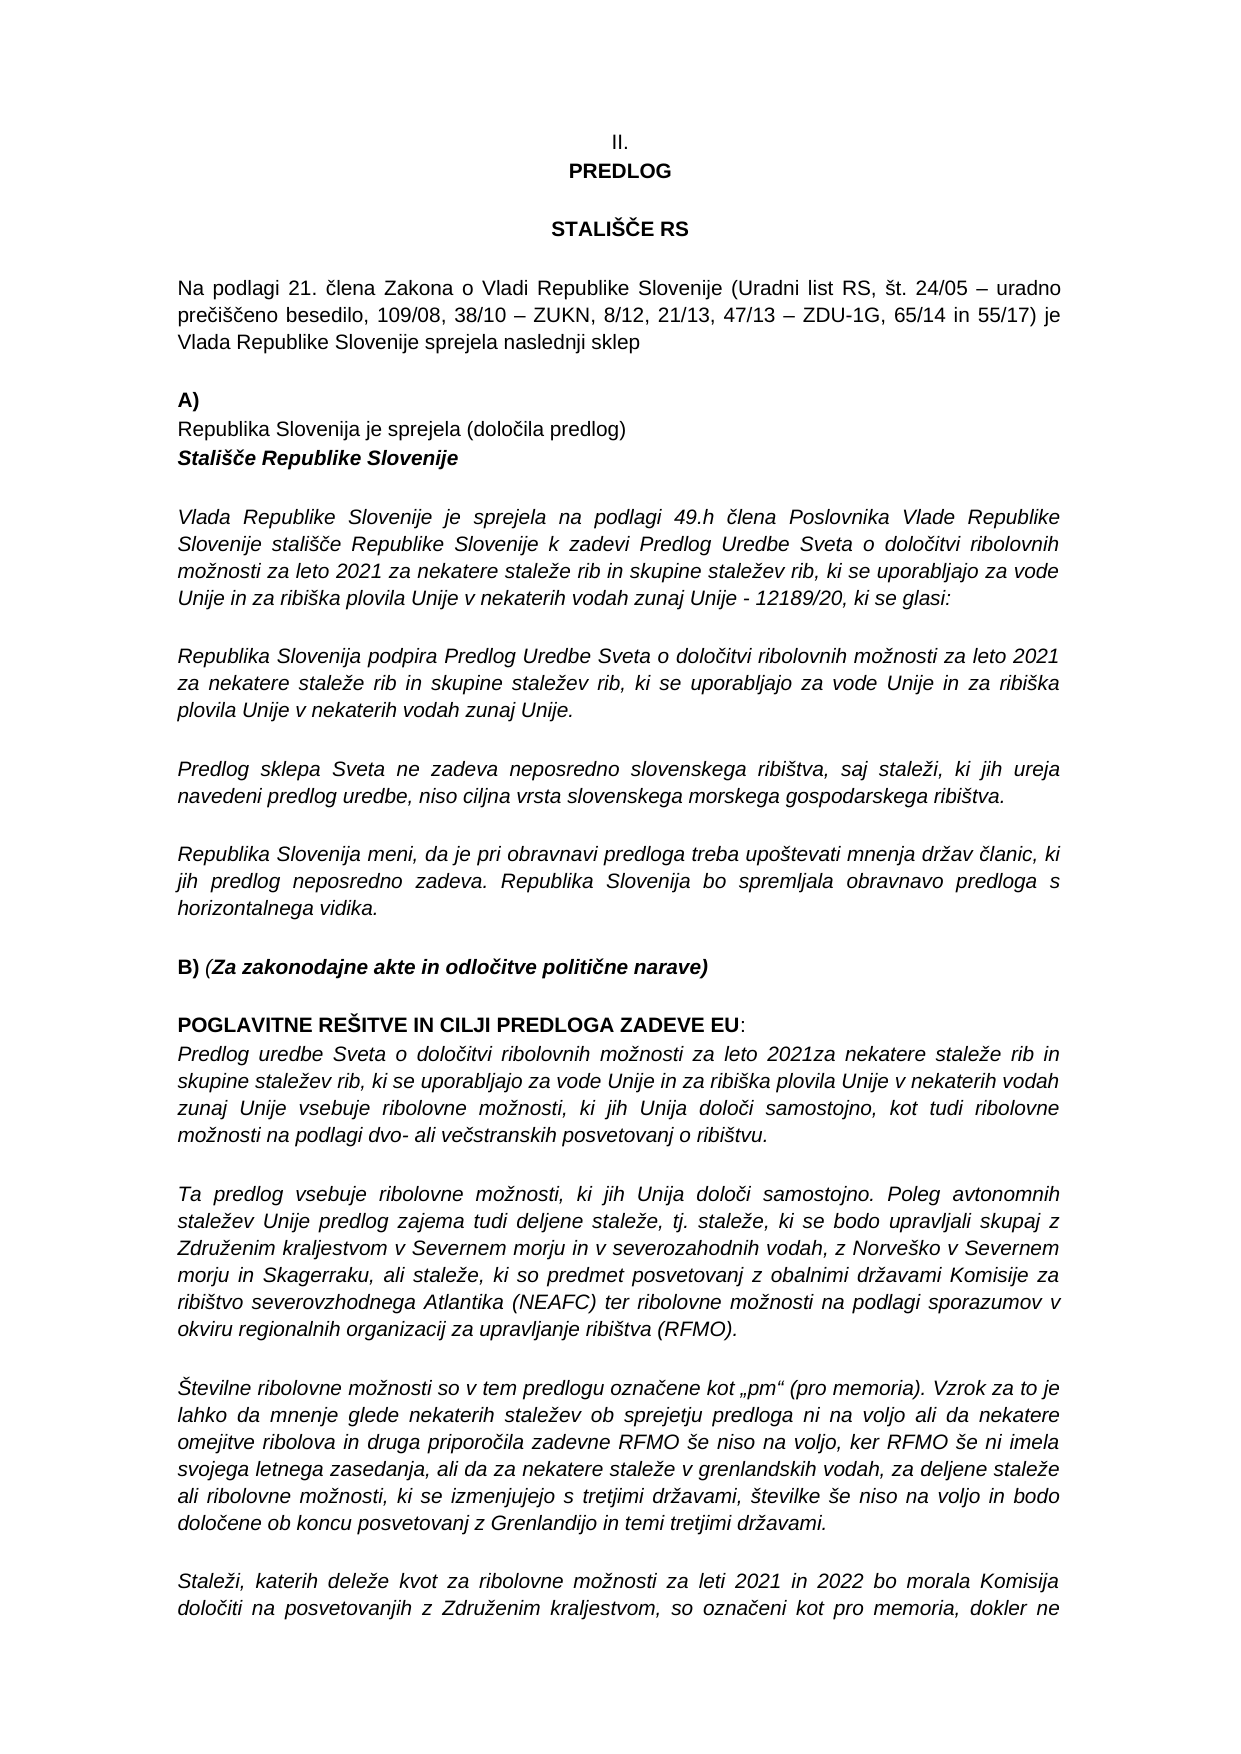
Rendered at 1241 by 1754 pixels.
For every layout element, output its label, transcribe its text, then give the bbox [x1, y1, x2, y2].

text Republika Slovenija podpira Predlog Uredbe Sveta o določitvi ribolovnih možnosti za leto 2021 za nekatere staleže rib in skupine staležev rib, ki se uporabljajo za vode Unije in za ribiška plovila Unije v nekaterih vodah zunaj Unije. [177, 642, 1063, 723]
text Stališče Republike Slovenije [177, 444, 1063, 471]
text Na podlagi 21. člena Zakona o Vladi Republike Slovenije (Uradni list RS, št. 24/05 – uradno prečiščeno besedilo, 109/08, 38/10 – ZUKN, 8/12, 21/13, 47/13 – ZDU-1G, 65/14 in 55/17) je Vlada Republike Slovenije sprejela naslednji sklep [177, 273, 1063, 354]
text Ta predlog vsebuje ribolovne možnosti, ki jih Unija določi samostojno. Poleg avtonomnih staležev Unije predlog zajema tudi deljene staleže, tj. staleže, ki se bodo upravljali skupaj z Združenim kraljestvom v Severnem morju in v severozahodnih vodah, z Norveško v Severnem morju in Skagerraku, ali staleže, ki so predmet posvetovanj z obalnimi državami Komisije za ribištvo severovzhodnega Atlantika (NEAFC) ter ribolovne možnosti na podlagi sporazumov v okviru regionalnih organizacij za upravljanje ribištva (RFMO). [177, 1179, 1063, 1342]
text Predlog uredbe Sveta o določitvi ribolovnih možnosti za leto 2021za nekatere staleže rib in skupine staležev rib, ki se uporabljajo za vode Unije in za ribiška plovila Unije v nekaterih vodah zunaj Unije vsebuje ribolovne možnosti, ki jih Unija določi samostojno, kot tudi ribolovne možnosti na podlagi dvo- ali večstranskih posvetovanj o ribištvu. [177, 1040, 1063, 1148]
text B) (Za zakonodajne akte in odločitve politične narave) [177, 952, 1063, 979]
text Republika Slovenija je sprejela (določila predlog) [177, 415, 1063, 442]
text Republika Slovenija meni, da je pri obravnavi predloga treba upoštevati mnenja držav članic, ki jih predlog neposredno zadeva. Republika Slovenija bo spremljala obravnavo predloga s horizontalnega vidika. [177, 840, 1063, 921]
text A) [177, 386, 1063, 413]
text POGLAVITNE REŠITVE IN CILJI PREDLOGA ZADEVE EU: [177, 1011, 1063, 1038]
text II. [177, 127, 1063, 154]
text Predlog sklepa Sveta ne zadeva neposredno slovenskega ribištva, saj staleži, ki jih ureja navedeni predlog uredbe, niso ciljna vrsta slovenskega morskega gospodarskega ribištva. [177, 754, 1063, 809]
text PREDLOG [177, 157, 1063, 184]
text Vlada Republike Slovenije je sprejela na podlagi 49.h člena Poslovnika Vlade Republike Slovenije stališče Republike Slovenije k zadevi Predlog Uredbe Sveta o določitvi ribolovnih možnosti za leto 2021 za nekatere staleže rib in skupine staležev rib, ki se uporabljajo za vode Unije in za ribiška plovila Unije v nekaterih vodah zunaj Unije - 12189/20, ki se glasi: [177, 502, 1063, 611]
text Številne ribolovne možnosti so v tem predlogu označene kot „pm“ (pro memoria). Vzrok za to je lahko da mnenje glede nekaterih staležev ob sprejetju predloga ni na voljo ali da nekatere omejitve ribolova in druga priporočila zadevne RFMO še niso na voljo, ker RFMO še ni imela svojega letnega zasedanja, ali da za nekatere staleže v grenlandskih vodah, za deljene staleže ali ribolovne možnosti, ki se izmenjujejo s tretjimi državami, številke še niso na voljo in bodo določene ob koncu posvetovanj z Grenlandijo in temi tretjimi državami. [177, 1373, 1063, 1536]
text STALIŠČE RS [177, 215, 1063, 242]
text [177, 1567, 1063, 1621]
